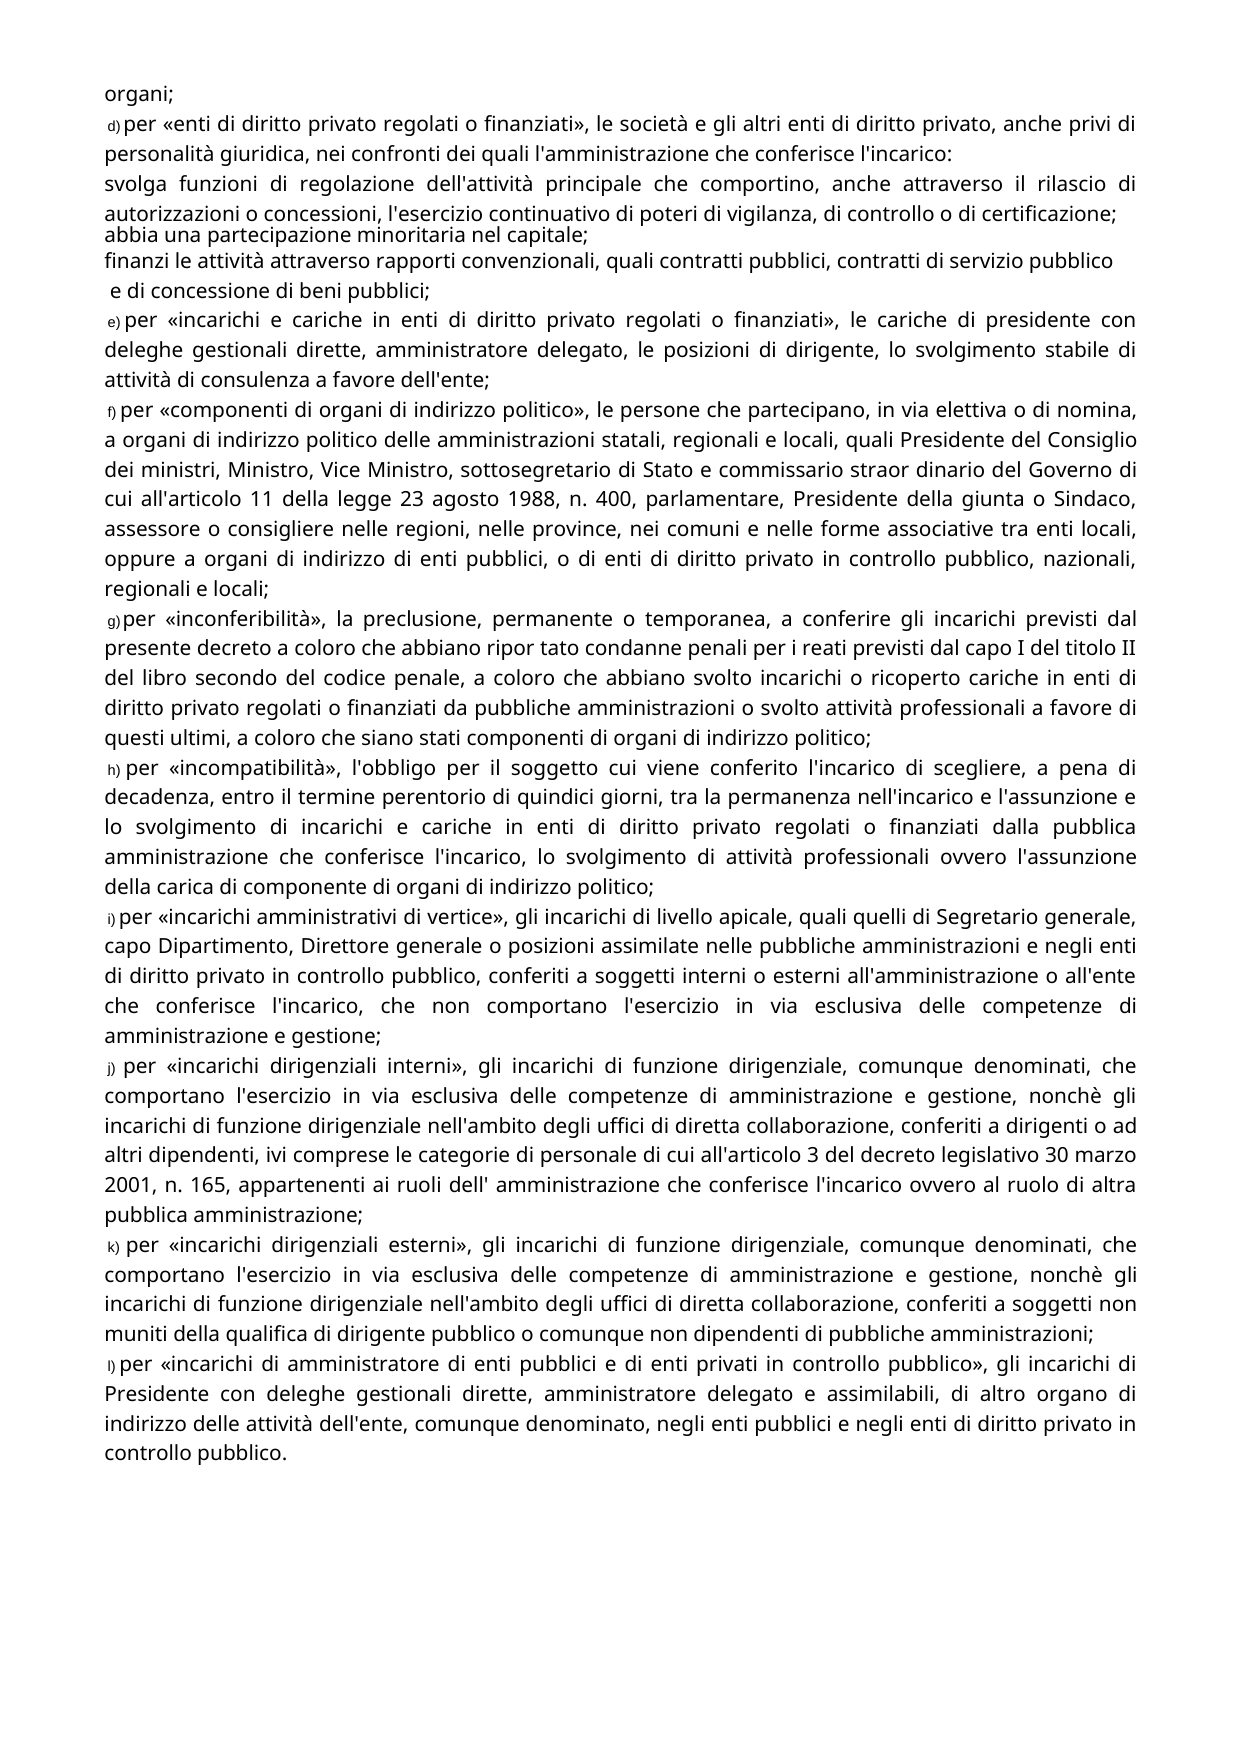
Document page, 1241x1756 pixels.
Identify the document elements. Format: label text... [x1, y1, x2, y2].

list per «componenti di organi di indirizzo politico», le persone che partecipano, in via elettiva o di nomina, a organi di indirizzo politico delle amministrazioni statali, regionali e locali, quali Presidente del Consiglio dei ministri, Ministro, Vice Ministro, sottosegretario di Stato e commissario straor dinario del Governo di cui all'articolo 11 della legge 23 agosto 1988, n. 400, parlamentare, Presidente della giunta o Sindaco, assessore o consigliere nelle regioni, nelle province, nei comuni e nelle forme associative tra enti locali, oppure a organi di indirizzo di enti pubblici, o di enti di diritto privato in controllo pubblico, nazionali, regionali e locali; [104, 395, 1139, 602]
text e di concessione di beni pubblici; [104, 276, 1240, 304]
text finanzi le attività attraverso rapporti convenzionali, quali contratti pubblici, contratti di servizio pubblico [104, 247, 1240, 275]
text abbia una partecipazione minoritaria nel capitale; [104, 229, 1240, 246]
list per «incarichi dirigenziali interni», gli incarichi di funzione dirigenziale, comunque denominati, che comportano l'esercizio in via esclusiva delle competenze di amministrazione e gestione, nonchè gli incarichi di funzione dirigenziale nell'ambito degli uffici di diretta collaborazione, conferiti a dirigenti o ad altri dipendenti, ivi comprese le categorie di personale di cui all'articolo 3 del decreto legislativo 30 marzo 2001, n. 165, appartenenti ai ruoli dell' amministrazione che conferisce l'incarico ovvero al ruolo di altra pubblica amministrazione; [104, 1051, 1139, 1228]
list per «incarichi dirigenziali esterni», gli incarichi di funzione dirigenziale, comunque denominati, che comportano l'esercizio in via esclusiva delle competenze di amministrazione e gestione, nonchè gli incarichi di funzione dirigenziale nell'ambito degli uffici di diretta collaborazione, conferiti a soggetti non muniti della qualifica di dirigente pubblico o comunque non dipendenti di pubbliche amministrazioni; [104, 1230, 1139, 1348]
list per «incarichi e cariche in enti di diritto privato regolati o finanziati», le cariche di presidente con deleghe gestionali dirette, amministratore delegato, le posizioni di dirigente, lo svolgimento stabile di attività di consulenza a favore dell'ente; [104, 305, 1138, 393]
text svolga funzioni di regolazione dell'attività principale che comportino, anche attraverso il rilascio di autorizzazioni o concessioni, l'esercizio continuativo di poteri di vigilanza, di controllo o di certificazione; [104, 169, 1138, 227]
list per «incarichi di amministratore di enti pubblici e di enti privati in controllo pubblico», gli incarichi di Presidente con deleghe gestionali dirette, amministratore delegato e assimilabili, di altro organo di indirizzo delle attività dell'ente, comunque denominato, negli enti pubblici e negli enti di diritto privato in controllo pubblico. [104, 1349, 1138, 1467]
list per «incarichi amministrativi di vertice», gli incarichi di livello apicale, quali quelli di Segretario generale, capo Dipartimento, Direttore generale o posizioni assimilate nelle pubbliche amministrazioni e negli enti di diritto privato in controllo pubblico, conferiti a soggetti interni o esterni all'amministrazione o all'ente che conferisce l'incarico, che non comportano l'esercizio in via esclusiva delle competenze di amministrazione e gestione; [104, 902, 1138, 1049]
list per «incompatibilità», l'obbligo per il soggetto cui viene conferito l'incarico di scegliere, a pena di decadenza, entro il termine perentorio di quindici giorni, tra la permanenza nell'incarico e l'assunzione e lo svolgimento di incarichi e cariche in enti di diritto privato regolati o finanziati dalla pubblica amministrazione che conferisce l'incarico, lo svolgimento di attività professionali ovvero l'assunzione della carica di componente di organi di indirizzo politico; [104, 753, 1138, 900]
list per «enti di diritto privato regolati o finanziati», le società e gli altri enti di diritto privato, anche privi di personalità giuridica, nei confronti dei quali l'amministrazione che conferisce l'incarico: [104, 109, 1138, 167]
list per «inconferibilità», la preclusione, permanente o temporanea, a conferire gli incarichi previsti dal presente decreto a coloro che abbiano ripor tato condanne penali per i reati previsti dal capo I del titolo II del libro secondo del codice penale, a coloro che abbiano svolto incarichi o ricoperto cariche in enti di diritto privato regolati o finanziati da pubbliche amministrazioni o svolto attività professionali a favore di questi ultimi, a coloro che siano stati componenti di organi di indirizzo politico; [104, 604, 1138, 751]
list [104, 79, 1138, 108]
